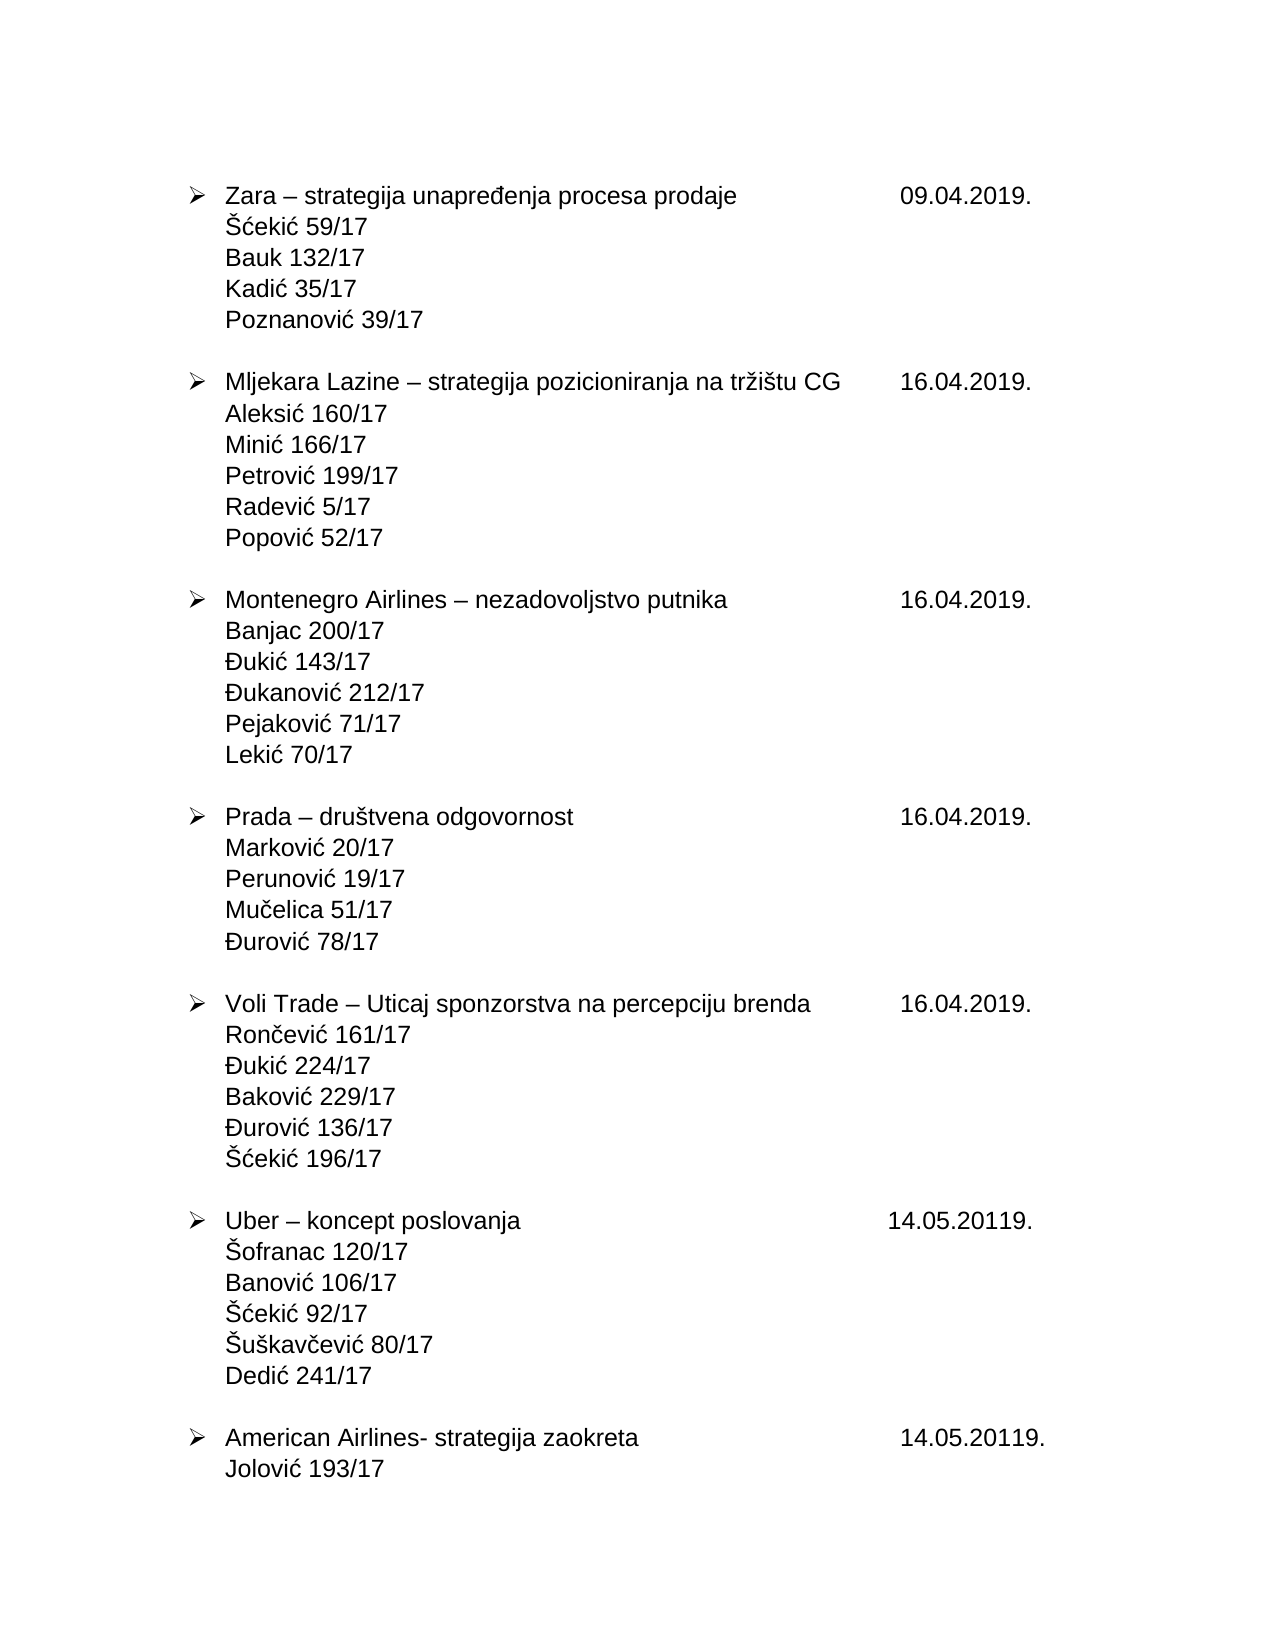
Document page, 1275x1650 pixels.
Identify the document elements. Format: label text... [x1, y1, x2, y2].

list Banović 106/17 [225, 1268, 1125, 1297]
list Prada – društvena odgovornost 16.04.2019. [187, 802, 1125, 831]
list Mučelica 51/17 [225, 895, 1125, 924]
list Perunović 19/17 [225, 864, 1125, 893]
list Šćekić 59/17 [225, 212, 1125, 241]
list Montenegro Airlines – nezadovoljstvo putnika 16.04.2019. [187, 585, 1125, 614]
list Petrović 199/17 [225, 461, 1125, 489]
list Marković 20/17 [225, 833, 1125, 862]
list Uber – koncept poslovanja 14.05.20119. [187, 1206, 1125, 1235]
list Rončević 161/17 [225, 1020, 1125, 1048]
list Aleksić 160/17 [225, 398, 1125, 427]
list Banjac 200/17 [225, 616, 1125, 645]
list Đurović 136/17 [225, 1113, 1125, 1142]
list Pejaković 71/17 [225, 709, 1125, 738]
list Šofranac 120/17 [225, 1237, 1125, 1266]
list Popović 52/17 [225, 523, 1125, 551]
list Đukić 224/17 [225, 1051, 1125, 1079]
list Minić 166/17 [225, 429, 1125, 458]
list Poznanović 39/17 [225, 305, 1125, 334]
list Bauk 132/17 [225, 243, 1125, 272]
list Đukanović 212/17 [225, 678, 1125, 707]
list Voli Trade – Uticaj sponzorstva na percepciju brenda 16.04.2019. [187, 988, 1125, 1017]
list Đurović 78/17 [225, 926, 1125, 955]
list Radević 5/17 [225, 492, 1125, 520]
list Baković 229/17 [225, 1082, 1125, 1111]
list Jolović 193/17 [225, 1454, 1125, 1483]
list Kadić 35/17 [225, 274, 1125, 303]
list American Airlines- strategija zaokreta 14.05.20119. [187, 1423, 1125, 1452]
list Zara – strategija unapređenja procesa prodaje 09.04.2019. [187, 181, 1125, 210]
list Đukić 143/17 [225, 647, 1125, 676]
list Šuškavčević 80/17 [225, 1330, 1125, 1359]
list Šćekić 92/17 [225, 1299, 1125, 1328]
list Lekić 70/17 [225, 740, 1125, 769]
list Šćekić 196/17 [225, 1144, 1125, 1173]
list Dedić 241/17 [225, 1361, 1125, 1390]
list Mljekara Lazine – strategija pozicioniranja na tržištu CG 16.04.2019. [187, 367, 1125, 396]
